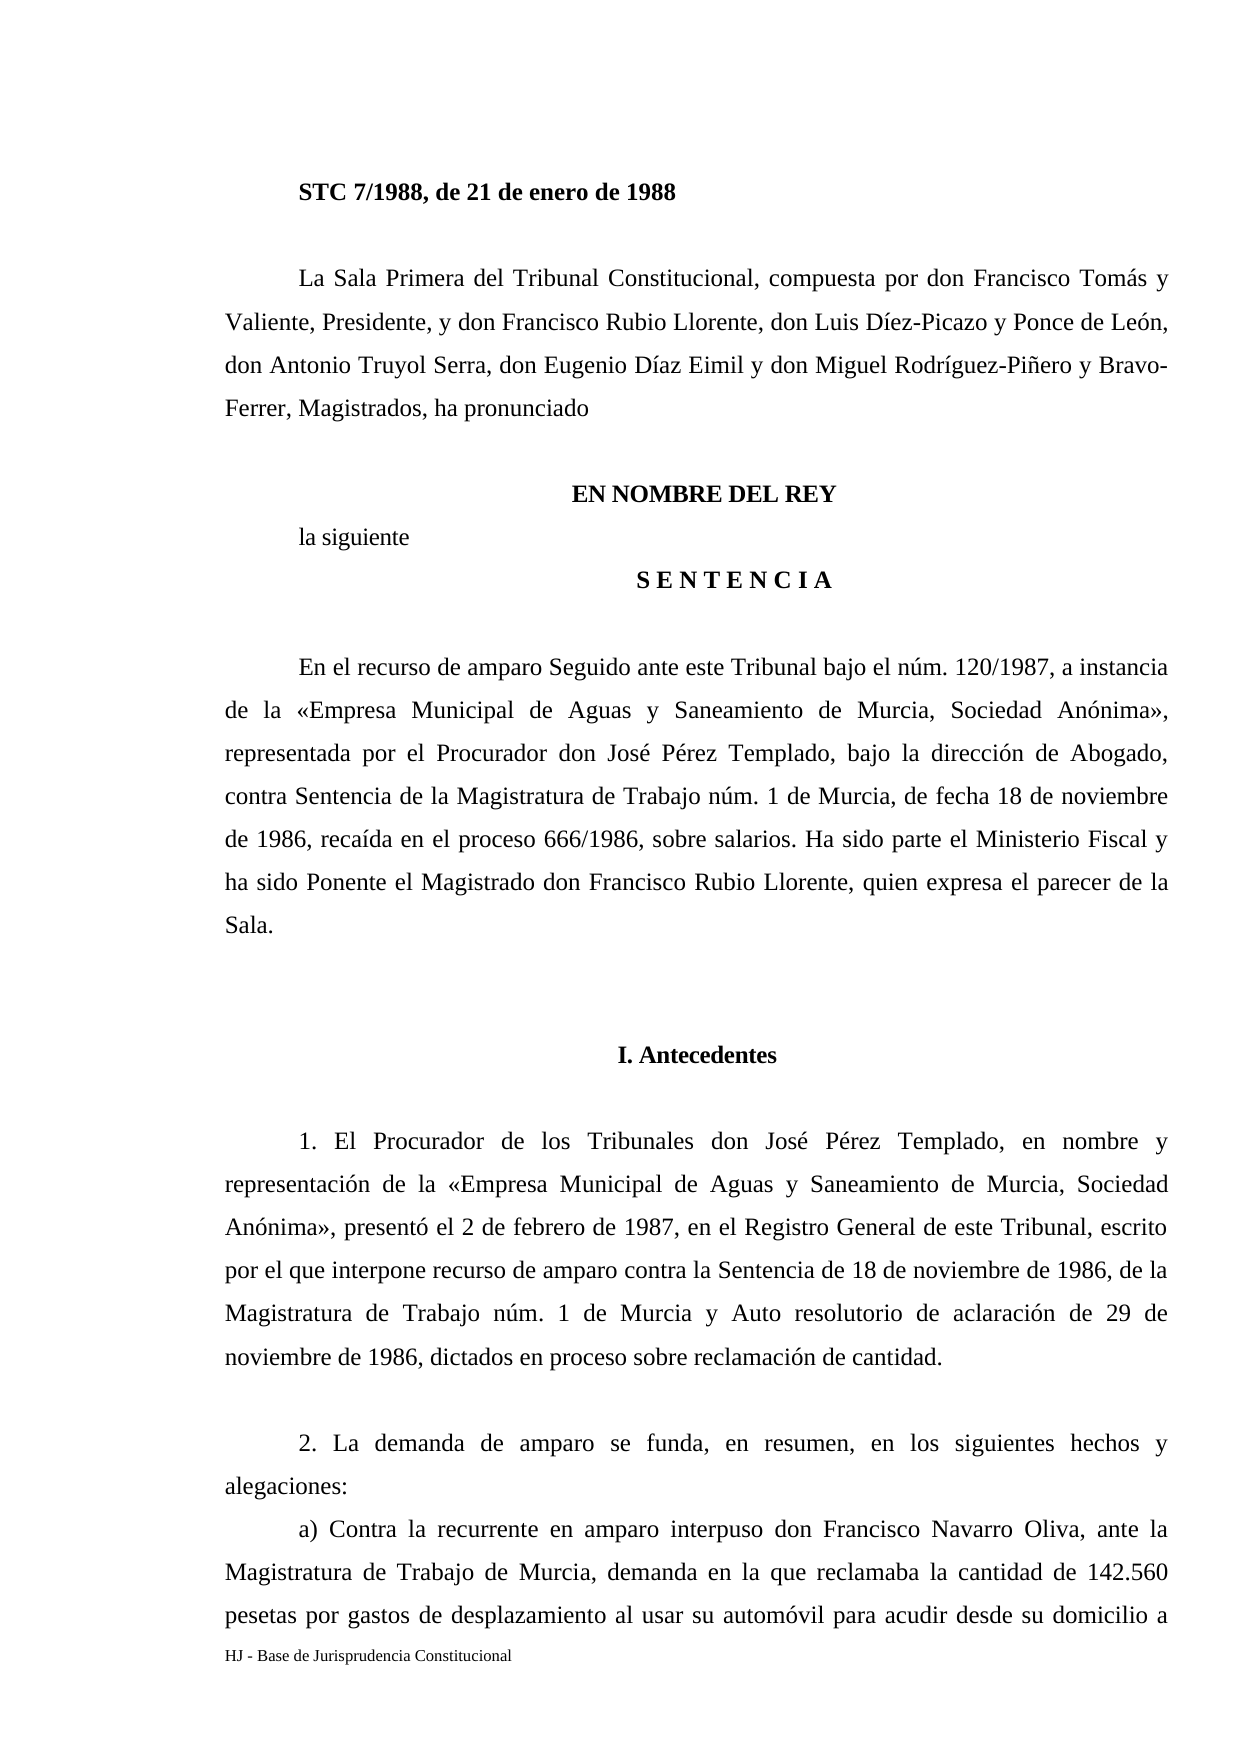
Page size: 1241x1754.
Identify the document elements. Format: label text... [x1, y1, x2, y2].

text La Sala Primera del Tribunal Constitucional, compuesta por don Francisco Tomás y Valiente, Presidente, y don Francisco Rubio Llorente, don Luis Díez-Picazo y Ponce de León, don Antonio Truyol Serra, don Eugenio Díaz Eimil y don Miguel Rodríguez-Piñero y Bravo-Ferrer, Magistrados, ha pronunciado [224, 263, 1169, 422]
text 2. La demanda de amparo se funda, en resumen, en los siguientes hechos y alegaciones: [224, 1428, 1169, 1500]
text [224, 1514, 1169, 1629]
text S E N T E N C I A [224, 565, 1169, 594]
text STC 7/1988, de 21 de enero de 1988 [224, 177, 1169, 206]
text En el recurso de amparo Seguido ante este Tribunal bajo el núm. 120/1987, a instancia de la «Empresa Municipal de Aguas y Saneamiento de Murcia, Sociedad Anónima», representada por el Procurador don José Pérez Templado, bajo la dirección de Abogado, contra Sentencia de la Magistratura de Trabajo núm. 1 de Murcia, de fecha 18 de noviembre de 1986, recaída en el proceso 666/1986, sobre salarios. Ha sido parte el Ministerio Fiscal y ha sido Ponente el Magistrado don Francisco Rubio Llorente, quien expresa el parecer de la Sala. [224, 652, 1169, 939]
text 1. El Procurador de los Tribunales don José Pérez Templado, en nombre y representación de la «Empresa Municipal de Aguas y Saneamiento de Murcia, Sociedad Anónima», presentó el 2 de febrero de 1987, en el Registro General de este Tribunal, escrito por el que interpone recurso de amparo contra la Sentencia de 18 de noviembre de 1986, de la Magistratura de Trabajo núm. 1 de Murcia y Auto resolutorio de aclaración de 29 de noviembre de 1986, dictados en proceso sobre reclamación de cantidad. [224, 1126, 1169, 1370]
text EN NOMBRE DEL REY [224, 479, 1110, 508]
text la siguiente [224, 522, 1110, 551]
text I. Antecedentes [224, 1040, 1169, 1068]
